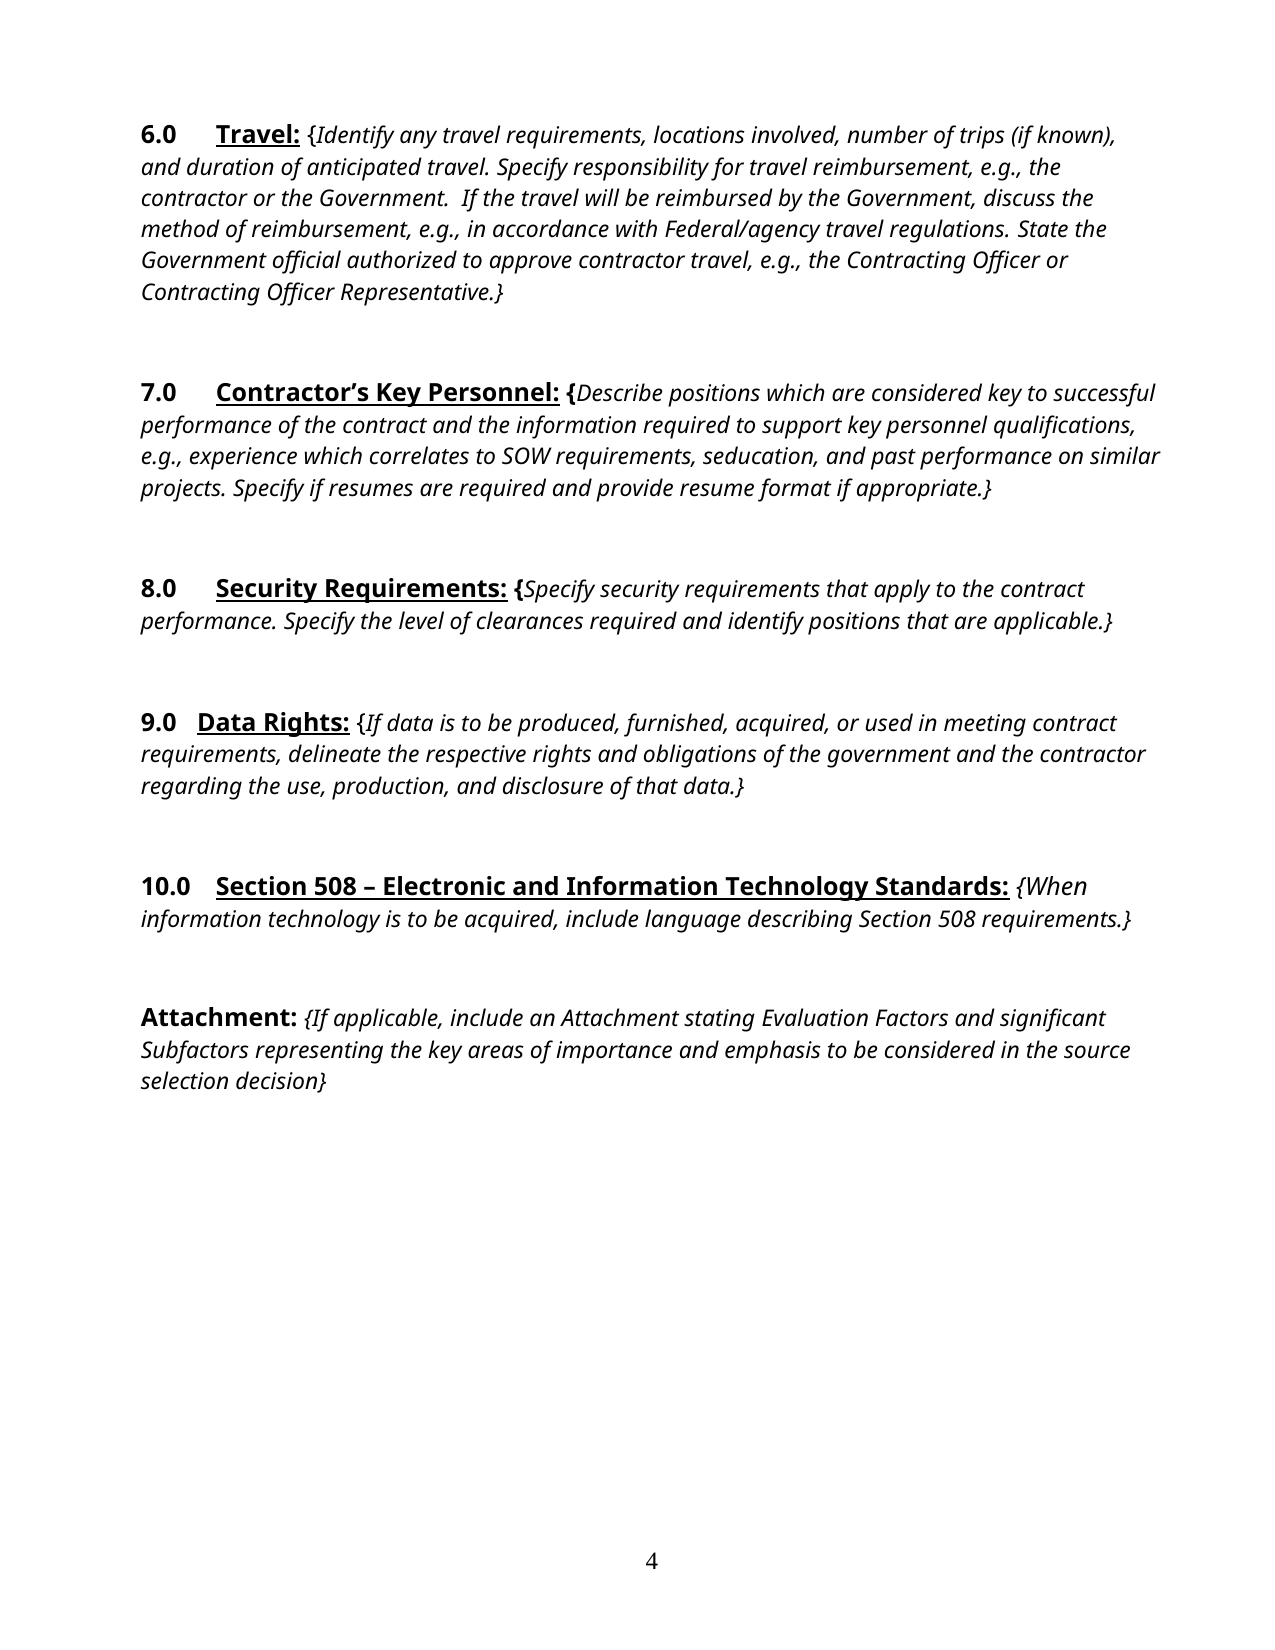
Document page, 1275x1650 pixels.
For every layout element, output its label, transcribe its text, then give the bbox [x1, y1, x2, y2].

text 9.0 Data Rights: {If data is to be produced, furnished, acquired, or used in meeting contract requirements, delineate the respective rights and obligations of the government and the contractor regarding the use, production, and disclosure of that data.} [141, 704, 1162, 801]
text 7.0 Contractor’s Key Personnel: {Describe positions which are considered key to successful performance of the contract and the information required to support key personnel qualifications, e.g., experience which correlates to SOW requirements, seducation, and past performance on similar projects. Specify if resumes are required and provide resume format if appropriate.} [141, 375, 1162, 503]
text Attachment: {If applicable, include an Attachment stating Evaluation Factors and significant Subfactors representing the key areas of importance and emphasis to be considered in the source selection decision} [141, 1000, 1162, 1096]
subtitle 6.0 Travel: {Identify any travel requirements, locations involved, number of trips (if known), and duration of anticipated travel. Specify responsibility for travel reimbursement, e.g., the contractor or the Government. If the travel will be reimbursed by the Government, discuss the method of reimbursement, e.g., in accordance with Federal/agency travel regulations. State the Government official authorized to approve contractor travel, e.g., the Contracting Officer or Contracting Officer Representative.} [141, 117, 1162, 307]
text 8.0 Security Requirements: {Specify security requirements that apply to the contract performance. Specify the level of clearances required and identify positions that are applicable.} [141, 571, 1162, 636]
text 10.0 Section 508 – Electronic and Information Technology Standards: {When information technology is to be acquired, include language describing Section 508 requirements.} [141, 869, 1162, 934]
